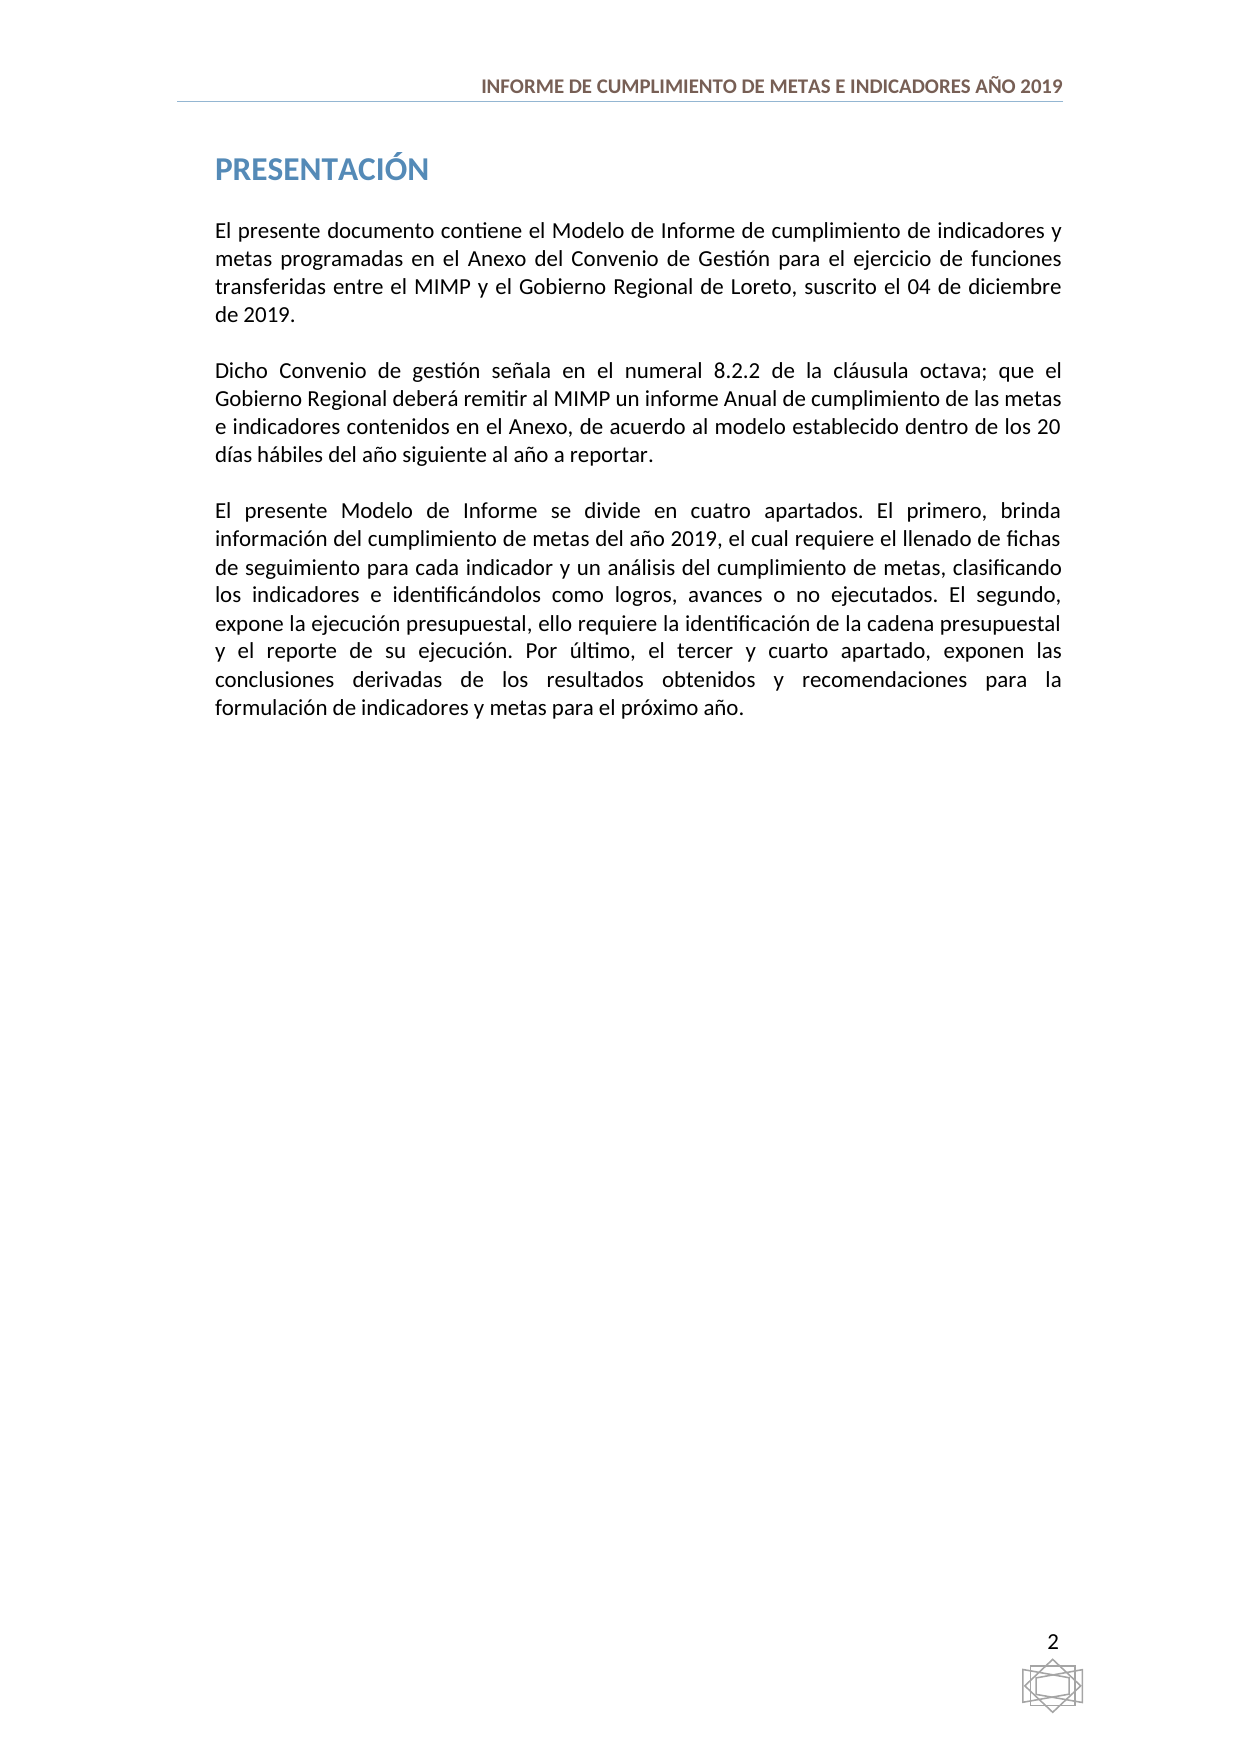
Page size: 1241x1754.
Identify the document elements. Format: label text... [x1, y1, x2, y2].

list Dicho Convenio de gestión señala en el numeral 8.2.2 de la cláusula octava; que el Gobierno Regional deberá remitir al MIMP un informe Anual de cumplimiento de las metas e indicadores contenidos en el Anexo, de acuerdo al modelo establecido dentro de los 20 días hábiles del año siguiente al año a reportar. [215, 356, 1063, 468]
list El presente Modelo de Informe se divide en cuatro apartados. El primero, brinda información del cumplimiento de metas del año 2019, el cual requiere el llenado de fichas de seguimiento para cada indicador y un análisis del cumplimiento de metas, clasificando los indicadores e identificándolos como logros, avances o no ejecutados. El segundo, expone la ejecución presupuestal, ello requiere la identificación de la cadena presupuestal y el reporte de su ejecución. Por último, el tercer y cuarto apartado, exponen las conclusiones derivadas de los resultados obtenidos y recomendaciones para la formulación de indicadores y metas para el próximo año. [215, 497, 1063, 721]
list El presente documento contiene el Modelo de Informe de cumplimiento de indicadores y metas programadas en el Anexo del Convenio de Gestión para el ejercicio de funciones transferidas entre el MIMP y el Gobierno Regional de Loreto, suscrito el 04 de diciembre de 2019. [215, 216, 1063, 328]
subtitle PRESENTACIÓN [215, 148, 1063, 188]
